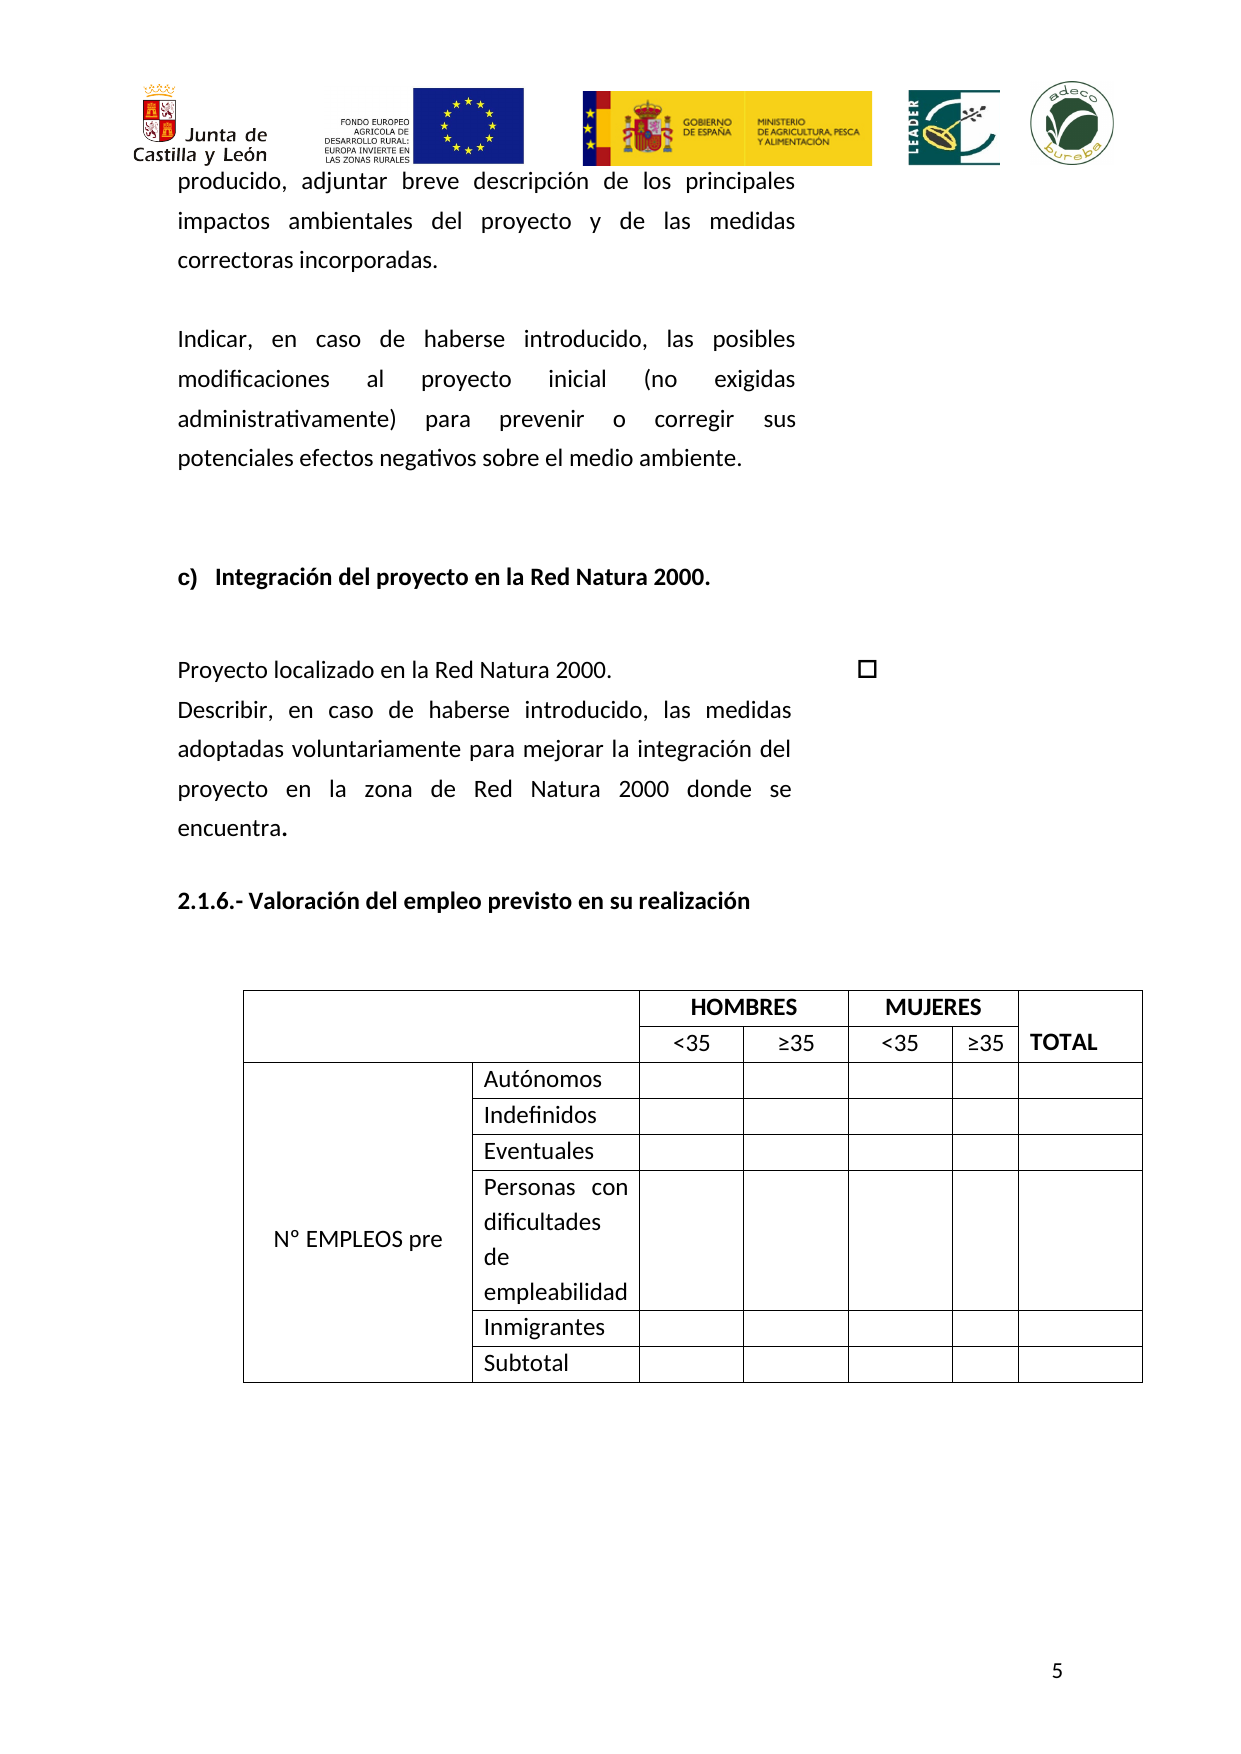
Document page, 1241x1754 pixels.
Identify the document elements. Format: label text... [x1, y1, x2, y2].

table_cell [953, 1347, 1018, 1382]
table_header MUJERES [849, 991, 1018, 1026]
picture [582, 91, 873, 166]
table_cell [953, 1311, 1018, 1346]
table_cell [1019, 1135, 1142, 1169]
table_cell [744, 1171, 848, 1310]
table_cell [640, 1311, 743, 1346]
table_cell Personas con dificultades de empleabilidad [473, 1171, 639, 1310]
table_cell [1019, 1099, 1142, 1134]
table_cell Inmigrantes [473, 1311, 639, 1346]
text Indicar, en caso de haberse introducido, las posibles modificaciones al proyecto inicial (no exigidas administrativamente) para prevenir o corregir sus potenciales efectos negativos sobre el medio ambiente. [177, 324, 796, 473]
table_cell [849, 1171, 952, 1310]
list Proyecto localizado en la Red Natura 2000. [177, 654, 1063, 685]
text producido, adjuntar breve descripción de los principales impactos ambientales del proyecto y de las medidas correctoras incorporadas. [177, 165, 796, 275]
table_cell [849, 1311, 952, 1346]
table_cell [640, 1171, 743, 1310]
table_cell [640, 1347, 743, 1382]
table_cell [1019, 1311, 1142, 1346]
table_header [244, 991, 639, 1062]
table_cell [953, 1171, 1018, 1310]
table_cell [744, 1135, 848, 1169]
table_cell ≥35 [953, 1027, 1018, 1062]
table_cell Subtotal [473, 1347, 639, 1382]
table_cell [849, 1347, 952, 1382]
picture [323, 86, 526, 166]
table_cell <35 [640, 1027, 743, 1062]
table_cell [640, 1063, 743, 1098]
table_cell [953, 1135, 1018, 1169]
text Describir, en caso de haberse introducido, las medidas adoptadas voluntariamente para mejorar la integración del proyecto en la zona de Red Natura 2000 donde se encuentra. [177, 694, 792, 843]
table_cell [640, 1135, 743, 1169]
table_cell Indefinidos [473, 1099, 639, 1134]
list Integración del proyecto en la Red Natura 2000. [177, 561, 1063, 592]
picture [908, 90, 1000, 166]
table_header TOTAL [1019, 991, 1142, 1062]
picture [1030, 81, 1114, 165]
table_cell Nº EMPLEOS pre [244, 1063, 472, 1382]
picture [133, 84, 267, 166]
table_cell [1019, 1063, 1142, 1098]
table_cell [849, 1135, 952, 1169]
table_cell [744, 1063, 848, 1098]
table_cell [953, 1099, 1018, 1134]
table_cell Eventuales [473, 1135, 639, 1169]
table_cell [744, 1099, 848, 1134]
table_cell [744, 1311, 848, 1346]
table_cell [953, 1063, 1018, 1098]
table_header HOMBRES [640, 991, 848, 1026]
table_cell [849, 1099, 952, 1134]
table_cell Autónomos [473, 1063, 639, 1098]
text 2.1.6.- Valoración del empleo previsto en su realización [177, 885, 1063, 916]
table_cell [744, 1347, 848, 1382]
table_cell [849, 1063, 952, 1098]
table_cell <35 [849, 1027, 952, 1062]
table_cell ≥35 [744, 1027, 848, 1062]
table_cell [640, 1099, 743, 1134]
table_cell [1019, 1347, 1142, 1382]
table_cell [1019, 1171, 1142, 1310]
